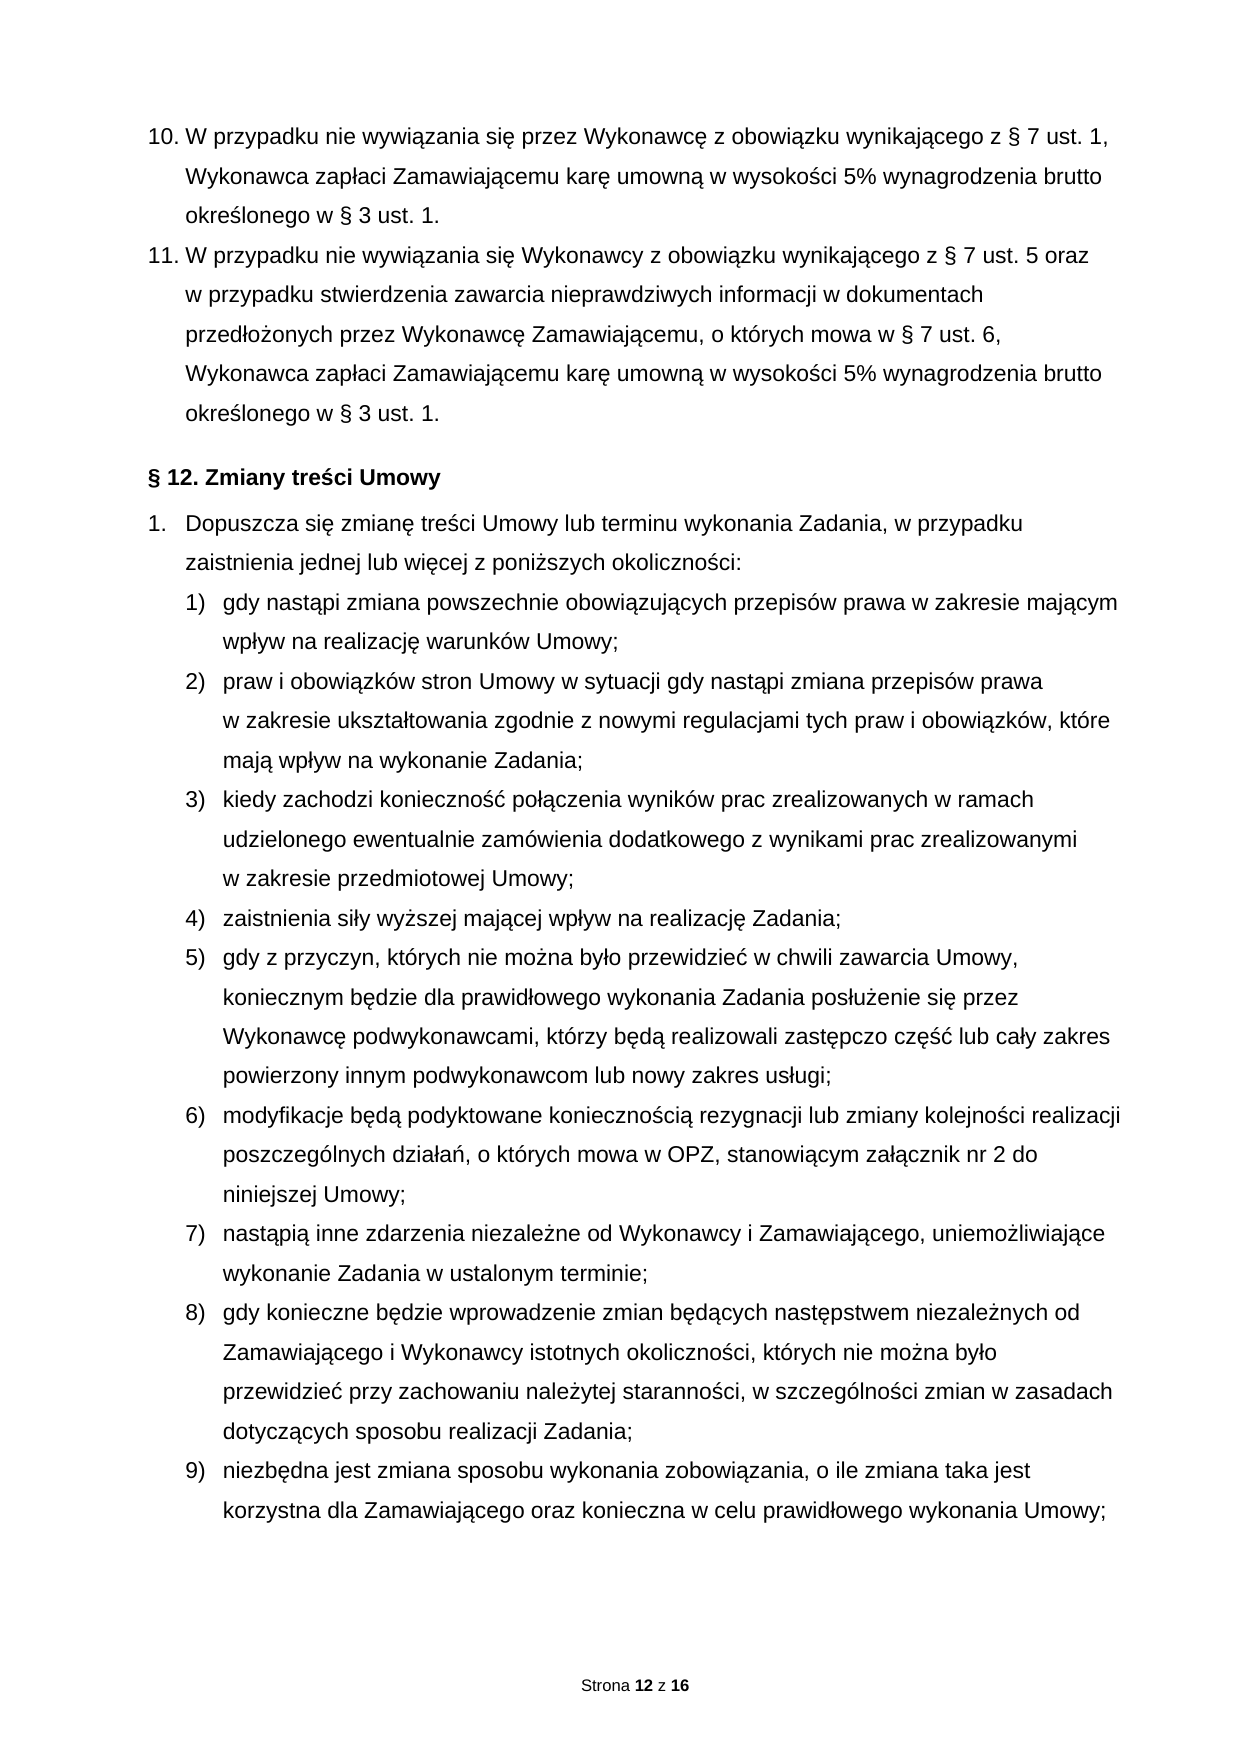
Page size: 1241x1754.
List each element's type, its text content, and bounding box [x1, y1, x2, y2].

list zaistnienia siły wyższej mającej wpływ na realizację Zadania; [185, 904, 1122, 931]
subtitle § 12. Zmiany treści Umowy [148, 464, 1122, 490]
list gdy konieczne będzie wprowadzenie zmian będących następstwem niezależnych od Zamawiającego i Wykonawcy istotnych okoliczności, których nie można było przewidzieć przy zachowaniu należytej staranności, w szczególności zmian w zasadach dotyczących sposobu realizacji Zadania; [185, 1299, 1122, 1444]
list Dopuszcza się zmianę treści Umowy lub terminu wykonania Zadania, w przypadku zaistnienia jednej lub więcej z poniższych okoliczności: [148, 510, 1122, 576]
list W przypadku nie wywiązania się przez Wykonawcę z obowiązku wynikającego z § 7 ust. 1, Wykonawca zapłaci Zamawiającemu karę umowną w wysokości 5% wynagrodzenia brutto określonego w § 3 ust. 1. [148, 123, 1122, 228]
list modyfikacje będą podyktowane koniecznością rezygnacji lub zmiany kolejności realizacji poszczególnych działań, o których mowa w OPZ, stanowiącym załącznik nr 2 do niniejszej Umowy; [185, 1102, 1122, 1207]
list W przypadku nie wywiązania się Wykonawcy z obowiązku wynikającego z § 7 ust. 5 oraz w przypadku stwierdzenia zawarcia nieprawdziwych informacji w dokumentach przedłożonych przez Wykonawcę Zamawiającemu, o których mowa w § 7 ust. 6, Wykonawca zapłaci Zamawiającemu karę umowną w wysokości 5% wynagrodzenia brutto określonego w § 3 ust. 1. [148, 242, 1122, 426]
list gdy nastąpi zmiana powszechnie obowiązujących przepisów prawa w zakresie mającym wpływ na realizację warunków Umowy; [185, 589, 1122, 654]
list niezbędna jest zmiana sposobu wykonania zobowiązania, o ile zmiana taka jest korzystna dla Zamawiającego oraz konieczna w celu prawidłowego wykonania Umowy; [185, 1457, 1122, 1523]
list nastąpią inne zdarzenia niezależne od Wykonawcy i Zamawiającego, uniemożliwiające wykonanie Zadania w ustalonym terminie; [185, 1220, 1122, 1286]
list gdy z przyczyn, których nie można było przewidzieć w chwili zawarcia Umowy, koniecznym będzie dla prawidłowego wykonania Zadania posłużenie się przez Wykonawcę podwykonawcami, którzy będą realizowali zastępczo część lub cały zakres powierzony innym podwykonawcom lub nowy zakres usługi; [185, 944, 1122, 1089]
list kiedy zachodzi konieczność połączenia wyników prac zrealizowanych w ramach udzielonego ewentualnie zamówienia dodatkowego z wynikami prac zrealizowanymi w zakresie przedmiotowej Umowy; [185, 786, 1122, 891]
list praw i obowiązków stron Umowy w sytuacji gdy nastąpi zmiana przepisów prawa w zakresie ukształtowania zgodnie z nowymi regulacjami tych praw i obowiązków, które mają wpływ na wykonanie Zadania; [185, 668, 1122, 773]
